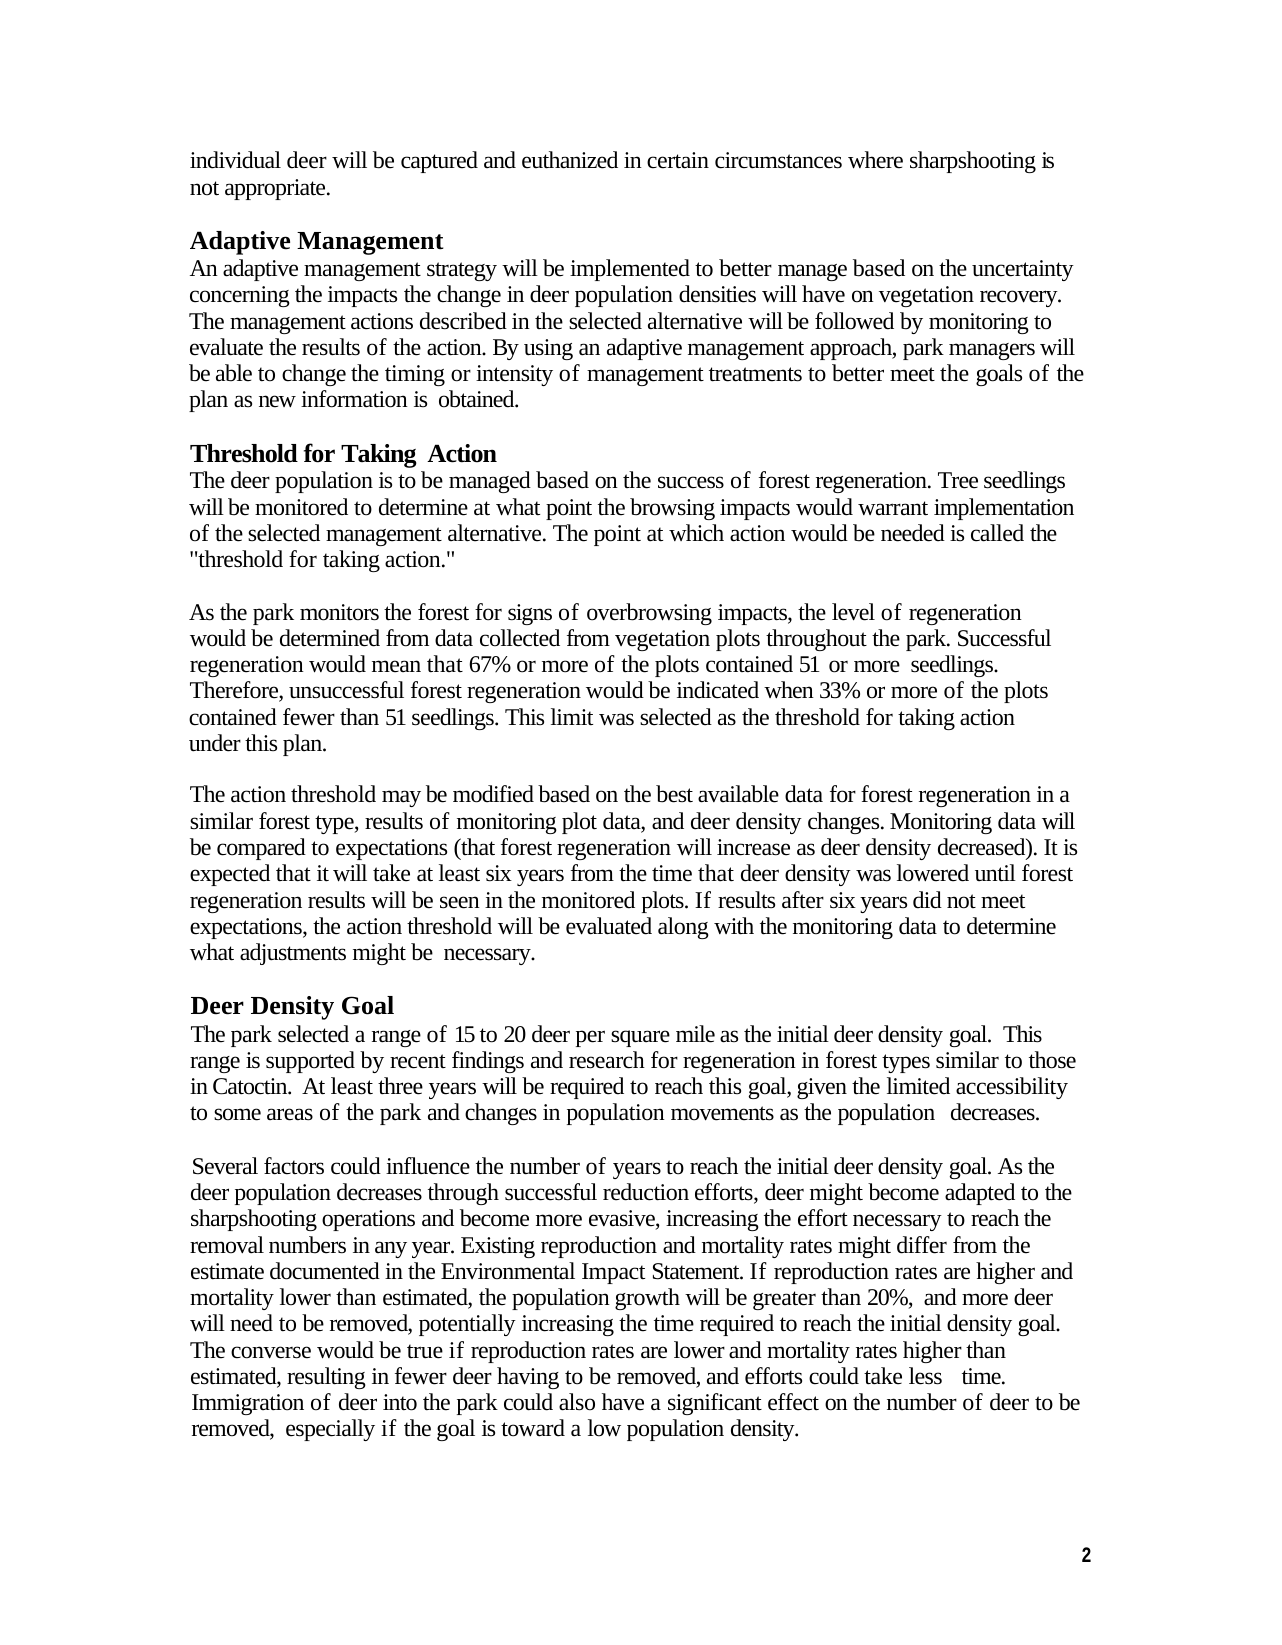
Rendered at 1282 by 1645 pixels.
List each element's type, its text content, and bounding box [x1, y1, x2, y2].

text The action threshold may be modified based on the best available data for forest regeneration in a similar forest type, results of monitoring plot data, and deer density changes. Monitoring data will be compared to expectations (that forest regeneration will increase as deer density decreased). It is expected that it will take at least six years from the time that deer density was lowered until forest regeneration results will be seen in the monitored plots. If results after six years did not meet expectations, the action threshold will be evaluated along with the monitoring data to determine what adjustments might be necessary. [189, 782, 1087, 966]
text The park selected a range of 15 to 20 deer per square mile as the initial deer density goal. This range is supported by recent findings and research for regeneration in forest types similar to those in Catoctin. At least three years will be required to reach this goal, given the limited accessibility to some areas of the park and changes in population movements as the population decreases. [190, 1021, 1077, 1126]
subtitle Deer Density Goal [190, 991, 1104, 1021]
text Several factors could influence the number of years to reach the initial deer density goal. As the deer population decreases through successful reduction efforts, deer might become adapted to the sharpshooting operations and become more evasive, increasing the effort necessary to reach the removal numbers in any year. Existing reproduction and mortality rates might differ from the estimate documented in the Environmental Impact Statement. If reproduction rates are higher and mortality lower than estimated, the population growth will be greater than 20%, and more deer will need to be removed, potentially increasing the time required to reach the initial density goal. The converse would be true if reproduction rates are lower and mortality rates higher than estimated, resulting in fewer deer having to be removed, and efforts could take less time. [190, 1153, 1077, 1389]
text individual deer will be captured and euthanized in certain circumstances where sharpshooting is not appropriate. [189, 147, 1067, 201]
text Immigration of deer into the park could also have a significant effect on the number of deer to be removed, especially if the goal is toward a low population density. [191, 1389, 1104, 1442]
subtitle Threshold for Taking Action [190, 439, 1104, 468]
subtitle Adaptive Management [189, 226, 1104, 255]
text As the park monitors the forest for signs of overbrowsing impacts, the level of regeneration would be determined from data collected from vegetation plots throughout the park. Successful regeneration would mean that 67% or more of the plots contained 51 or more seedlings. [189, 599, 1067, 678]
text Therefore, unsuccessful forest regeneration would be indicated when 33% or more of the plots contained fewer than 51 seedlings. This limit was selected as the threshold for taking action under this plan. [188, 678, 1067, 757]
text The deer population is to be managed based on the success of forest regeneration. Tree seedlings will be monitored to determine at what point the browsing impacts would warrant implementation of the selected management alternative. The point at which action would be needed is called the "threshold for taking action." [189, 468, 1087, 573]
text An adaptive management strategy will be implemented to better manage based on the uncertainty concerning the impacts the change in deer population densities will have on vegetation recovery. The management actions described in the selected alternative will be followed by monitoring to evaluate the results of the action. By using an adaptive management approach, park managers will be able to change the timing or intensity of management treatments to better meet the goals of the plan as new information is obtained. [189, 256, 1087, 413]
